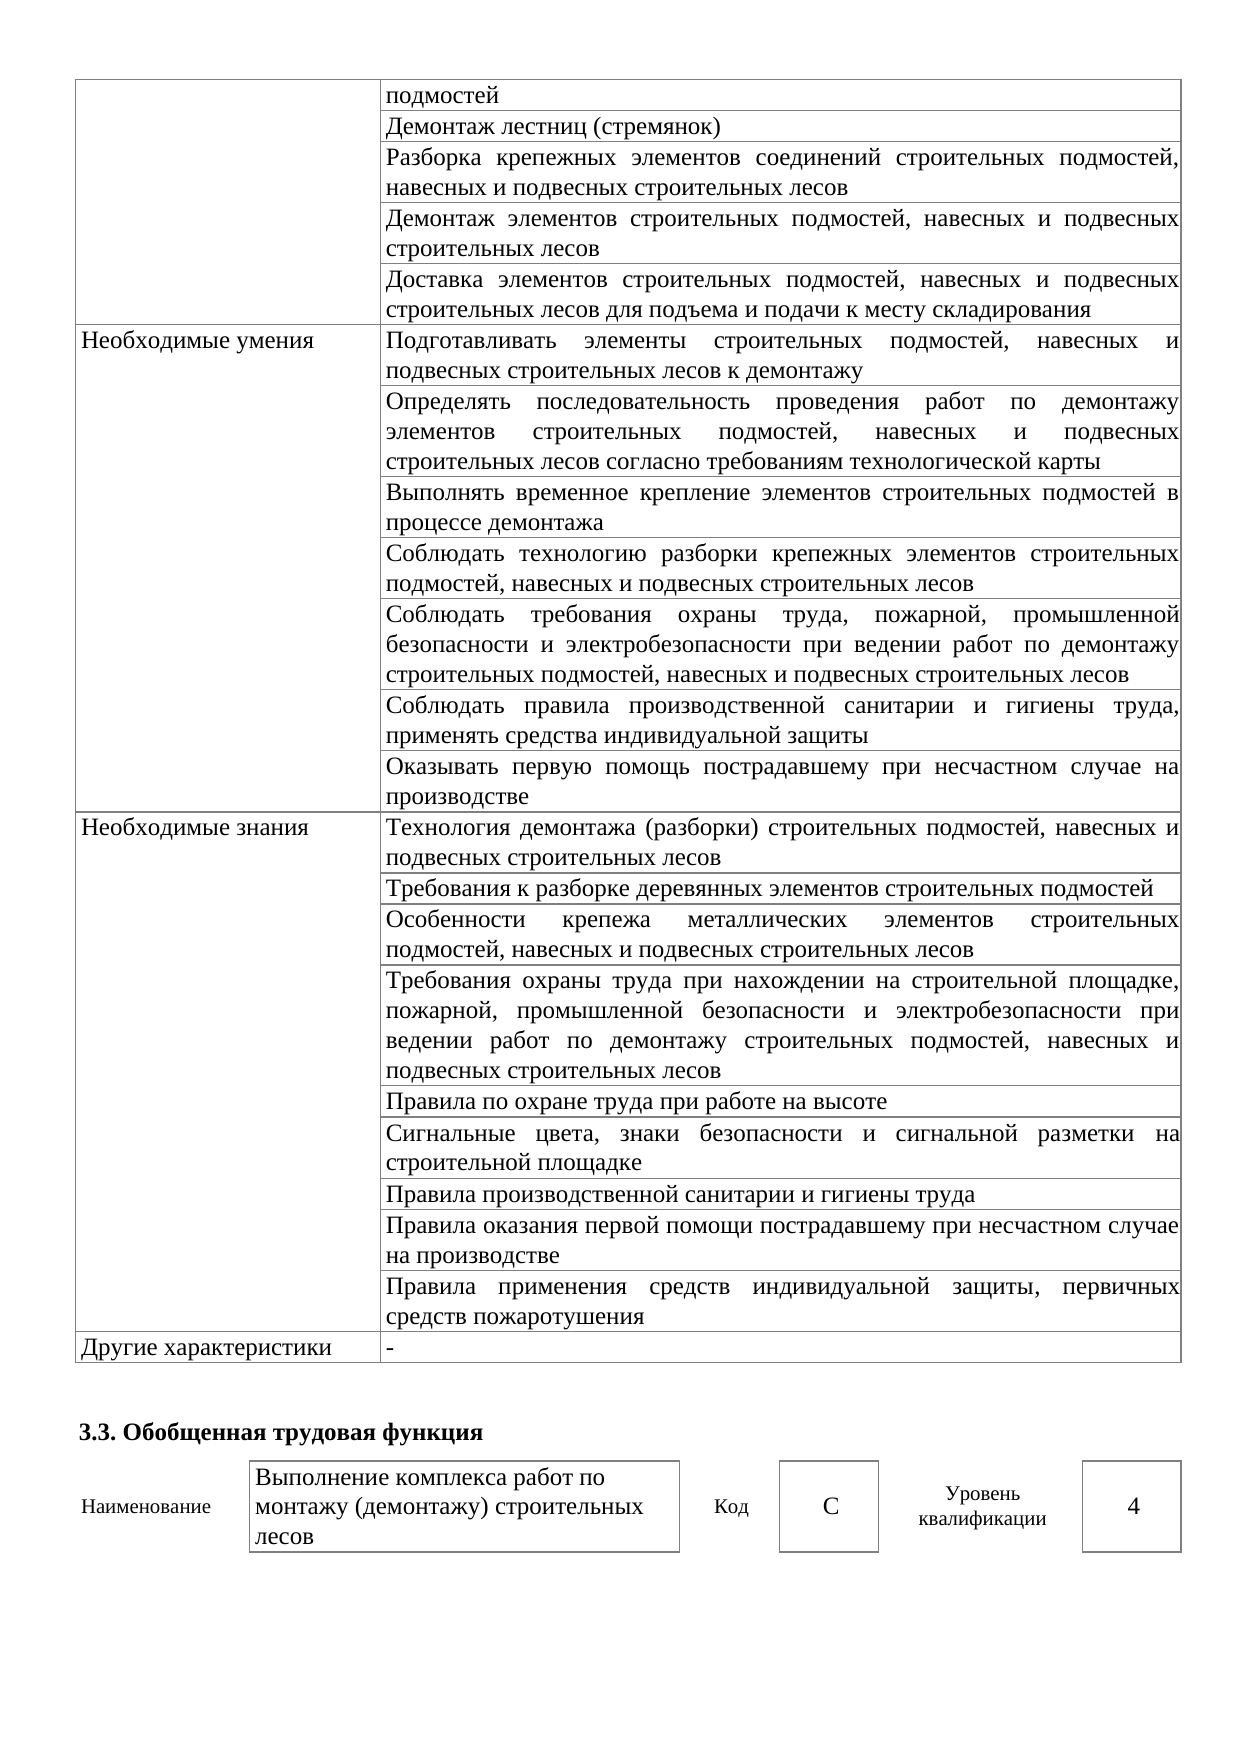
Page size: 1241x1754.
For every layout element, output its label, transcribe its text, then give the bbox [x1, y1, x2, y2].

table_cell Особенности крепежа металлических элементов строительных подмостей, навесных и подвесных строительных лесов [381, 905, 1180, 964]
table_cell Сигнальные цвета, знаки безопасности и сигнальной разметки на строительной площадке [381, 1118, 1180, 1177]
table_cell Правила оказания первой помощи пострадавшему при несчастном случае на производстве [381, 1210, 1180, 1269]
table_cell Разборка крепежных элементов соединений строительных подмостей, навесных и подвесных строительных лесов [381, 142, 1180, 202]
table_cell Необходимые знания [76, 813, 380, 1331]
table_cell Другие характеристики [76, 1332, 380, 1362]
table_cell Соблюдать технологию разборки крепежных элементов строительных подмостей, навесных и подвесных строительных лесов [381, 538, 1180, 598]
table_cell Правила по охране труда при работе на высоте [381, 1086, 1180, 1116]
table_cell Требования охраны труда при нахождении на строительной площадке, пожарной, промышленной безопасности и электробезопасности при ведении работ по демонтажу строительных подмостей, навесных и подвесных строительных лесов [381, 966, 1180, 1085]
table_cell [381, 80, 1180, 110]
table_header Выполнение комплекса работ по монтажу (демонтажу) строительных лесов [250, 1462, 679, 1551]
table_header Код [680, 1460, 779, 1551]
table_cell Правила применения средств индивидуальной защиты, первичных средств пожаротушения [381, 1271, 1180, 1331]
table_cell Правила производственной санитарии и гигиены труда [381, 1179, 1180, 1208]
table_cell Демонтаж элементов строительных подмостей, навесных и подвесных строительных лесов [381, 203, 1180, 263]
table_cell Технология демонтажа (разборки) строительных подмостей, навесных и подвесных строительных лесов [381, 813, 1180, 872]
table_cell Оказывать первую помощь пострадавшему при несчастном случае на производстве [381, 751, 1180, 811]
table_cell Соблюдать требования охраны труда, пожарной, промышленной безопасности и электробезопасности при ведении работ по демонтажу строительных подмостей, навесных и подвесных строительных лесов [381, 599, 1180, 689]
table_header Уровень квалификации [879, 1460, 1082, 1551]
table_header C [780, 1462, 878, 1551]
table_cell Необходимые умения [76, 325, 380, 811]
table_header Наименование [76, 1460, 249, 1551]
table_cell Соблюдать правила производственной санитарии и гигиены труда, применять средства индивидуальной защиты [381, 690, 1180, 750]
table_cell Подготавливать элементы строительных подмостей, навесных и подвесных строительных лесов к демонтажу [381, 325, 1180, 385]
table_header 4 [1083, 1462, 1180, 1551]
table_cell - [381, 1332, 1180, 1362]
table_cell Демонтаж лестниц (стремянок) [381, 111, 1180, 141]
table_cell Выполнять временное крепление элементов строительных подмостей в процессе демонтажа [381, 477, 1180, 537]
table_cell Доставка элементов строительных подмостей, навесных и подвесных строительных лесов для подъема и подачи к месту складирования [381, 264, 1180, 324]
table_cell Определять последовательность проведения работ по демонтажу элементов строительных подмостей, навесных и подвесных строительных лесов согласно требованиям технологической карты [381, 386, 1180, 476]
table_cell Требования к разборке деревянных элементов строительных подмостей [381, 874, 1180, 903]
subtitle 3.3. Обобщенная трудовая функция [79, 1417, 1180, 1446]
